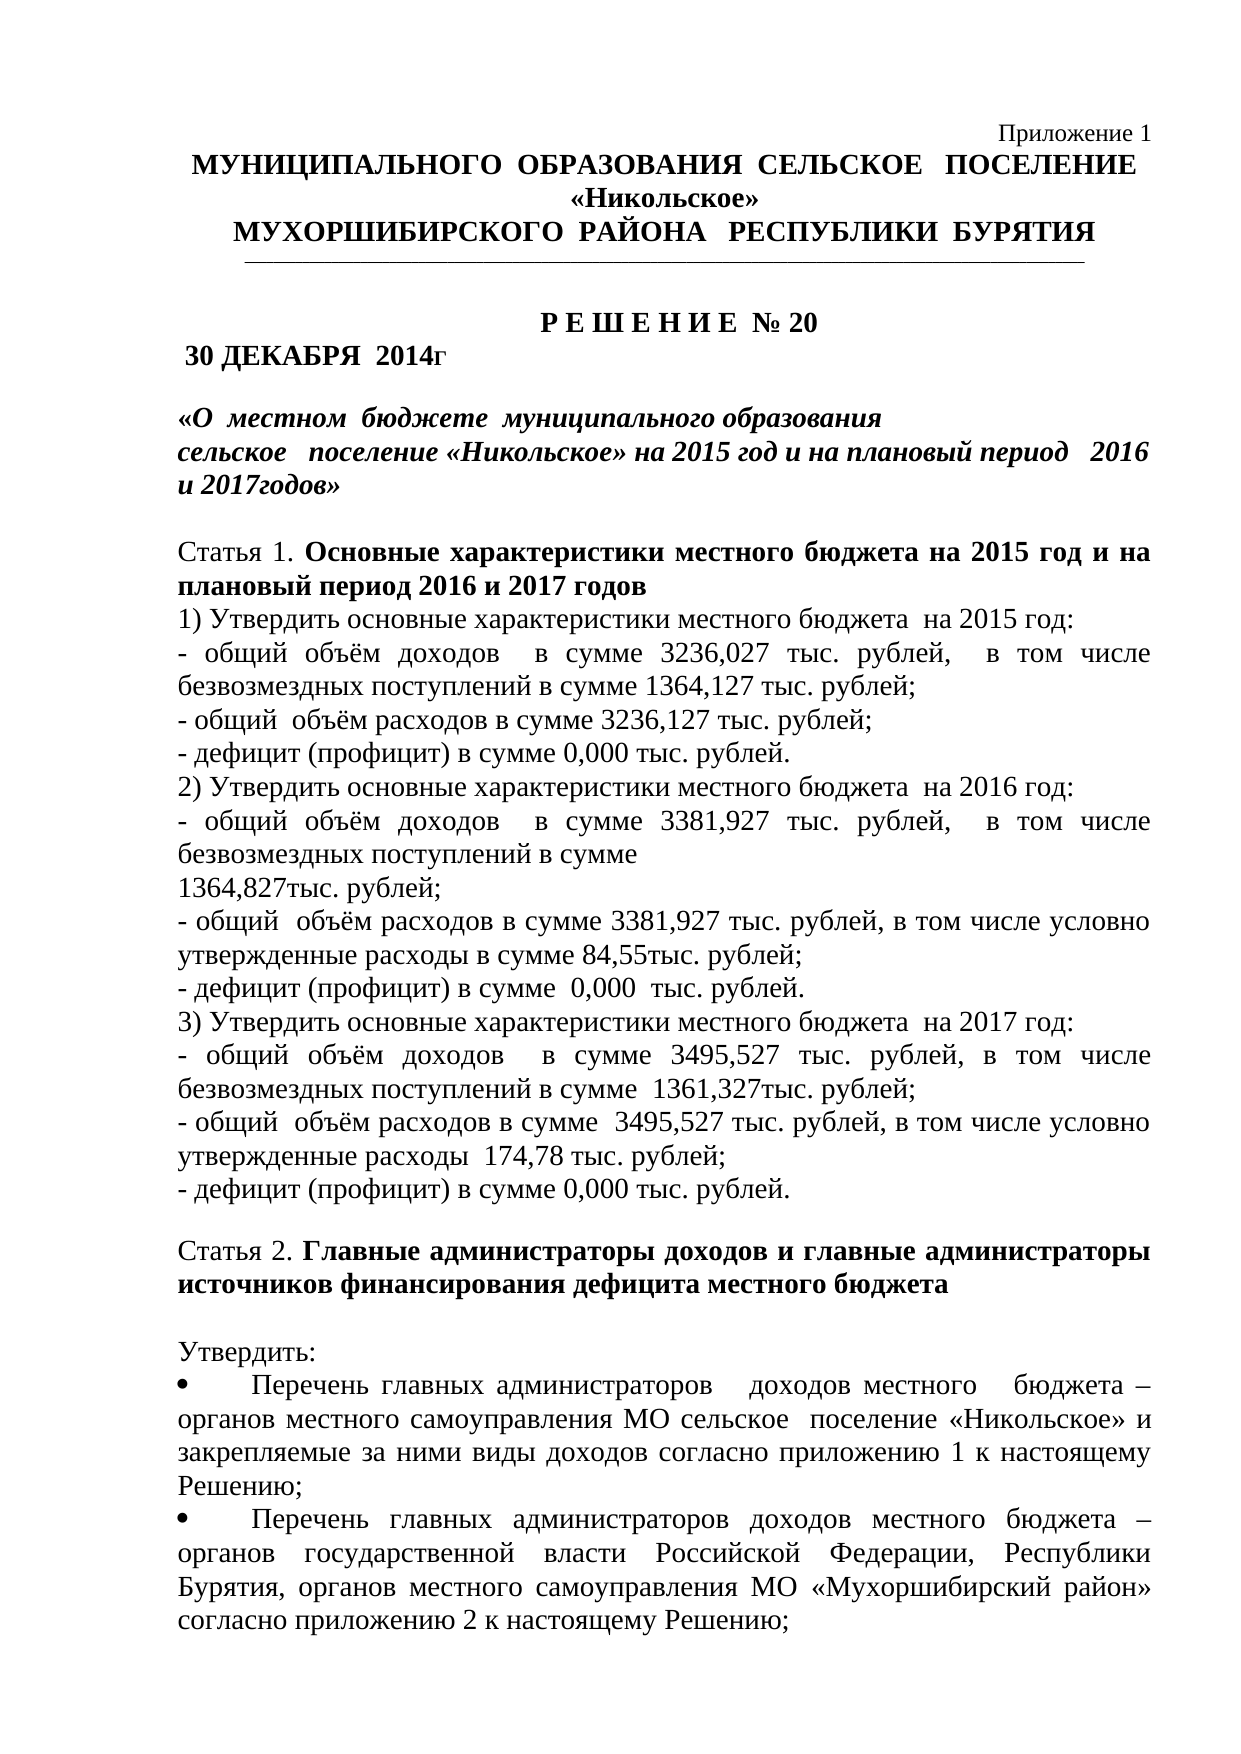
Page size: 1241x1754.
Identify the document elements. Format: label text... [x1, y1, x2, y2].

list Перечень главных администраторов доходов местного бюджета – органов местного самоуправления МО сельское поселение «Никольское» и закрепляемые за ними виды доходов согласно приложению 1 к настоящему Решению; [177, 1367, 1152, 1502]
list Перечень главных администраторов доходов местного бюджета – органов государственной власти Российской Федерации, Республики Бурятия, органов местного самоуправления МО «Мухоршибирский район» согласно приложению 2 к настоящему Решению; [177, 1502, 1152, 1636]
text 1364,827тыс. рублей; [177, 870, 1152, 903]
text Статья 1. Основные характеристики местного бюджета на 2015 год и на плановый период 2016 и 2017 годов [177, 534, 1152, 601]
text МУНИЦИПАЛЬНОГО ОБРАЗОВАНИЯ СЕЛЬСКОЕ ПОСЕЛЕНИЕ «Никольское» [177, 147, 1152, 214]
text - общий объём доходов в сумме 3495,527 тыс. рублей, в том числе безвозмездных поступлений в сумме 1361,327тыс. рублей; [177, 1037, 1152, 1104]
text - общий объём расходов в сумме 3495,527 тыс. рублей, в том числе условно утвержденные расходы 174,78 тыс. рублей; [177, 1104, 1152, 1172]
text сельское поселение «Никольское» на 2015 год и на плановый период 2016 и 2017годов» [177, 434, 1152, 501]
text МУХОРШИБИРСКОГО РАЙОНА РЕСПУБЛИКИ БУРЯТИЯ [177, 214, 1152, 247]
text 2) Утвердить основные характеристики местного бюджета на 2016 год: [177, 769, 1152, 803]
text ____________________________________________________________________________________________________________________ [177, 247, 1152, 276]
text - общий объём доходов в сумме 3381,927 тыс. рублей, в том числе безвозмездных поступлений в сумме [177, 803, 1152, 870]
text - дефицит (профицит) в сумме 0,000 тыс. рублей. [177, 970, 1152, 1004]
text Р Е Ш Е Н И Е № 20 [177, 305, 1152, 338]
text - общий объём расходов в сумме 3236,127 тыс. рублей; [177, 702, 1152, 736]
text - дефицит (профицит) в сумме 0,000 тыс. рублей. [177, 736, 1152, 769]
text - общий объём доходов в сумме 3236,027 тыс. рублей, в том числе безвозмездных поступлений в сумме 1364,127 тыс. рублей; [177, 635, 1152, 702]
text - дефицит (профицит) в сумме 0,000 тыс. рублей. [177, 1172, 1152, 1205]
text Статья 2. Главные администраторы доходов и главные администраторы источников финансирования дефицита местного бюджета [177, 1233, 1152, 1300]
text 1) Утвердить основные характеристики местного бюджета на 2015 год: [177, 601, 1152, 635]
text «О местном бюджете муниципального образования [177, 400, 1152, 434]
text Приложение 1 [177, 118, 1152, 147]
text Утвердить: [177, 1334, 1152, 1367]
text 30 декабря 2014г [177, 338, 1152, 372]
text - общий объём расходов в сумме 3381,927 тыс. рублей, в том числе условно утвержденные расходы в сумме 84,55тыс. рублей; [177, 903, 1152, 970]
text 3) Утвердить основные характеристики местного бюджета на 2017 год: [177, 1004, 1152, 1037]
